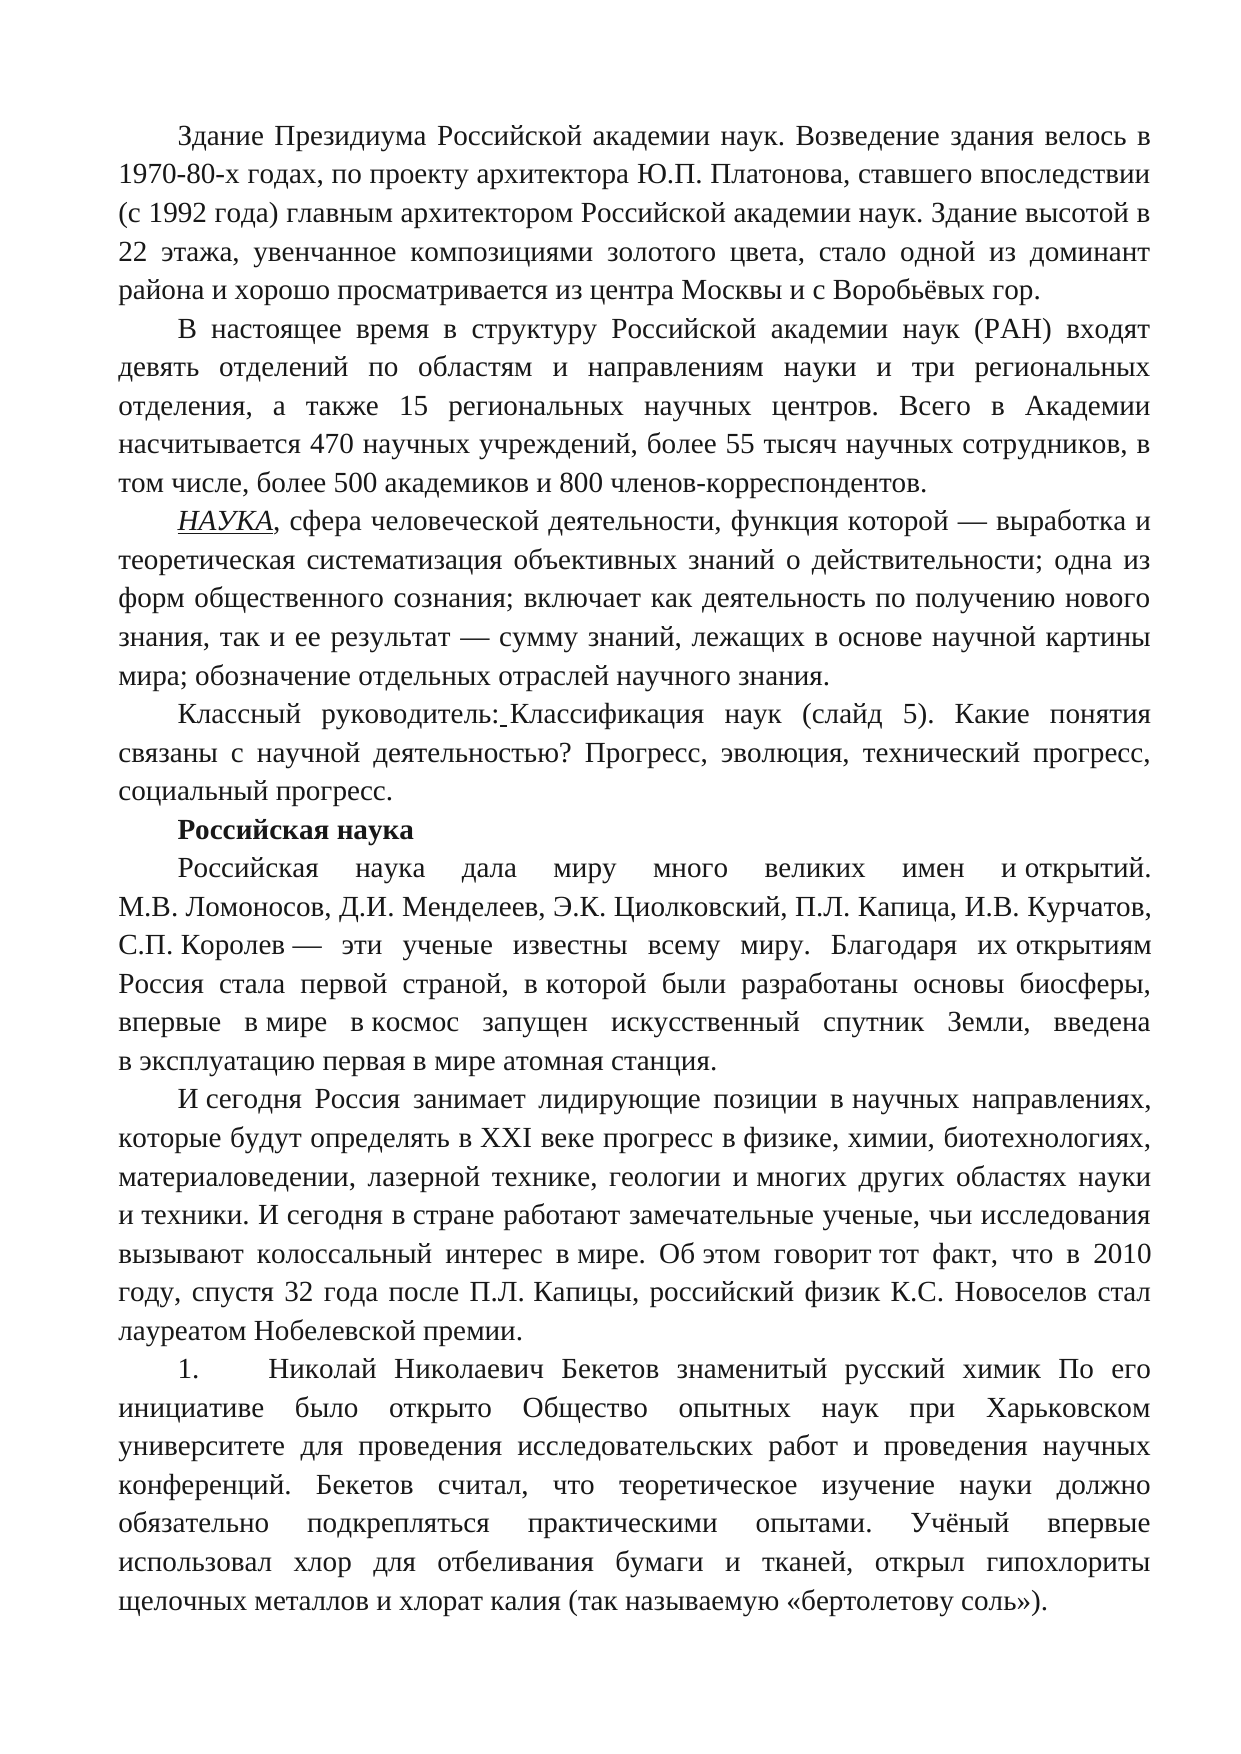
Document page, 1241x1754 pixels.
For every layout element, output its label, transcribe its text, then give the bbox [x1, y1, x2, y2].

text НАУКА, сфера человеческой деятельности, функция которой — выработка и теоретическая систематизация объективных знаний о действительности; одна из форм общественного сознания; включает как деятельность по получению нового знания, так и ее результат — сумму знаний, лежащих в основе научной картины мира; обозначение отдельных отраслей научного знания. [118, 503, 1152, 691]
text И сегодня Россия занимает лидирующие позиции в научных направлениях, которые будут определять в ХХI веке прогресс в физике, химии, биотехнологиях, материаловедении, лазерной технике, геологии и многих других областях науки и техники. И сегодня в стране работают замечательные ученые, чьи исследования вызывают колоссальный интерес в мире. Об этом говорит тот факт, что в 2010 году, спустя 32 года после П.Л. Капицы, российский физик К.С. Новоселов стал лауреатом Нобелевской премии. [118, 1082, 1152, 1346]
text Здание Президиума Российской академии наук. Возведение здания велось в 1970-80-х годах, по проекту архитектора Ю.П. Платонова, ставшего впоследствии (с 1992 года) главным архитектором Российской академии наук. Здание высотой в 22 этажа, увенчанное композициями золотого цвета, стало одной из доминант района и хорошо просматривается из центра Москвы и с Воробьёвых гор. [118, 118, 1152, 306]
text Российская наука [177, 812, 1152, 845]
text Российская наука дала миру много великих имен и открытий. М.В. Ломоносов, Д.И. Менделеев, Э.К. Циолковский, П.Л. Капица, И.В. Курчатов, С.П. Королев — эти ученые известны всему миру. Благодаря их открытиям Россия стала первой страной, в которой были разработаны основы биосферы, впервые в мире в космос запущен искусственный спутник Земли, введена в эксплуатацию первая в мире атомная станция. [118, 850, 1152, 1077]
text Классный руководитель: Классификация наук (слайд 5). Какие понятия связаны с научной деятельностью? Прогресс, эволюция, технический прогресс, социальный прогресс. [118, 696, 1152, 807]
list Николай Николаевич Бекетов знаменитый русский химик По его инициативе было открыто Общество опытных наук при Харьковском университете для проведения исследовательских работ и проведения научных конференций. Бекетов считал, что теоретическое изучение науки должно обязательно подкрепляться практическими опытами. Учёный впервые использовал хлор для отбеливания бумаги и тканей, открыл гипохлориты щелочных металлов и хлорат калия (так называемую «бертолетову соль»). [118, 1351, 1152, 1616]
text В настоящее время в структуру Российской академии наук (РАН) входят девять отделений по областям и направлениям науки и три региональных отделения, а также 15 региональных научных центров. Всего в Академии насчитывается 470 научных учреждений, более 55 тысяч научных сотрудников, в том числе, более 500 академиков и 800 членов-корреспондентов. [118, 311, 1152, 498]
